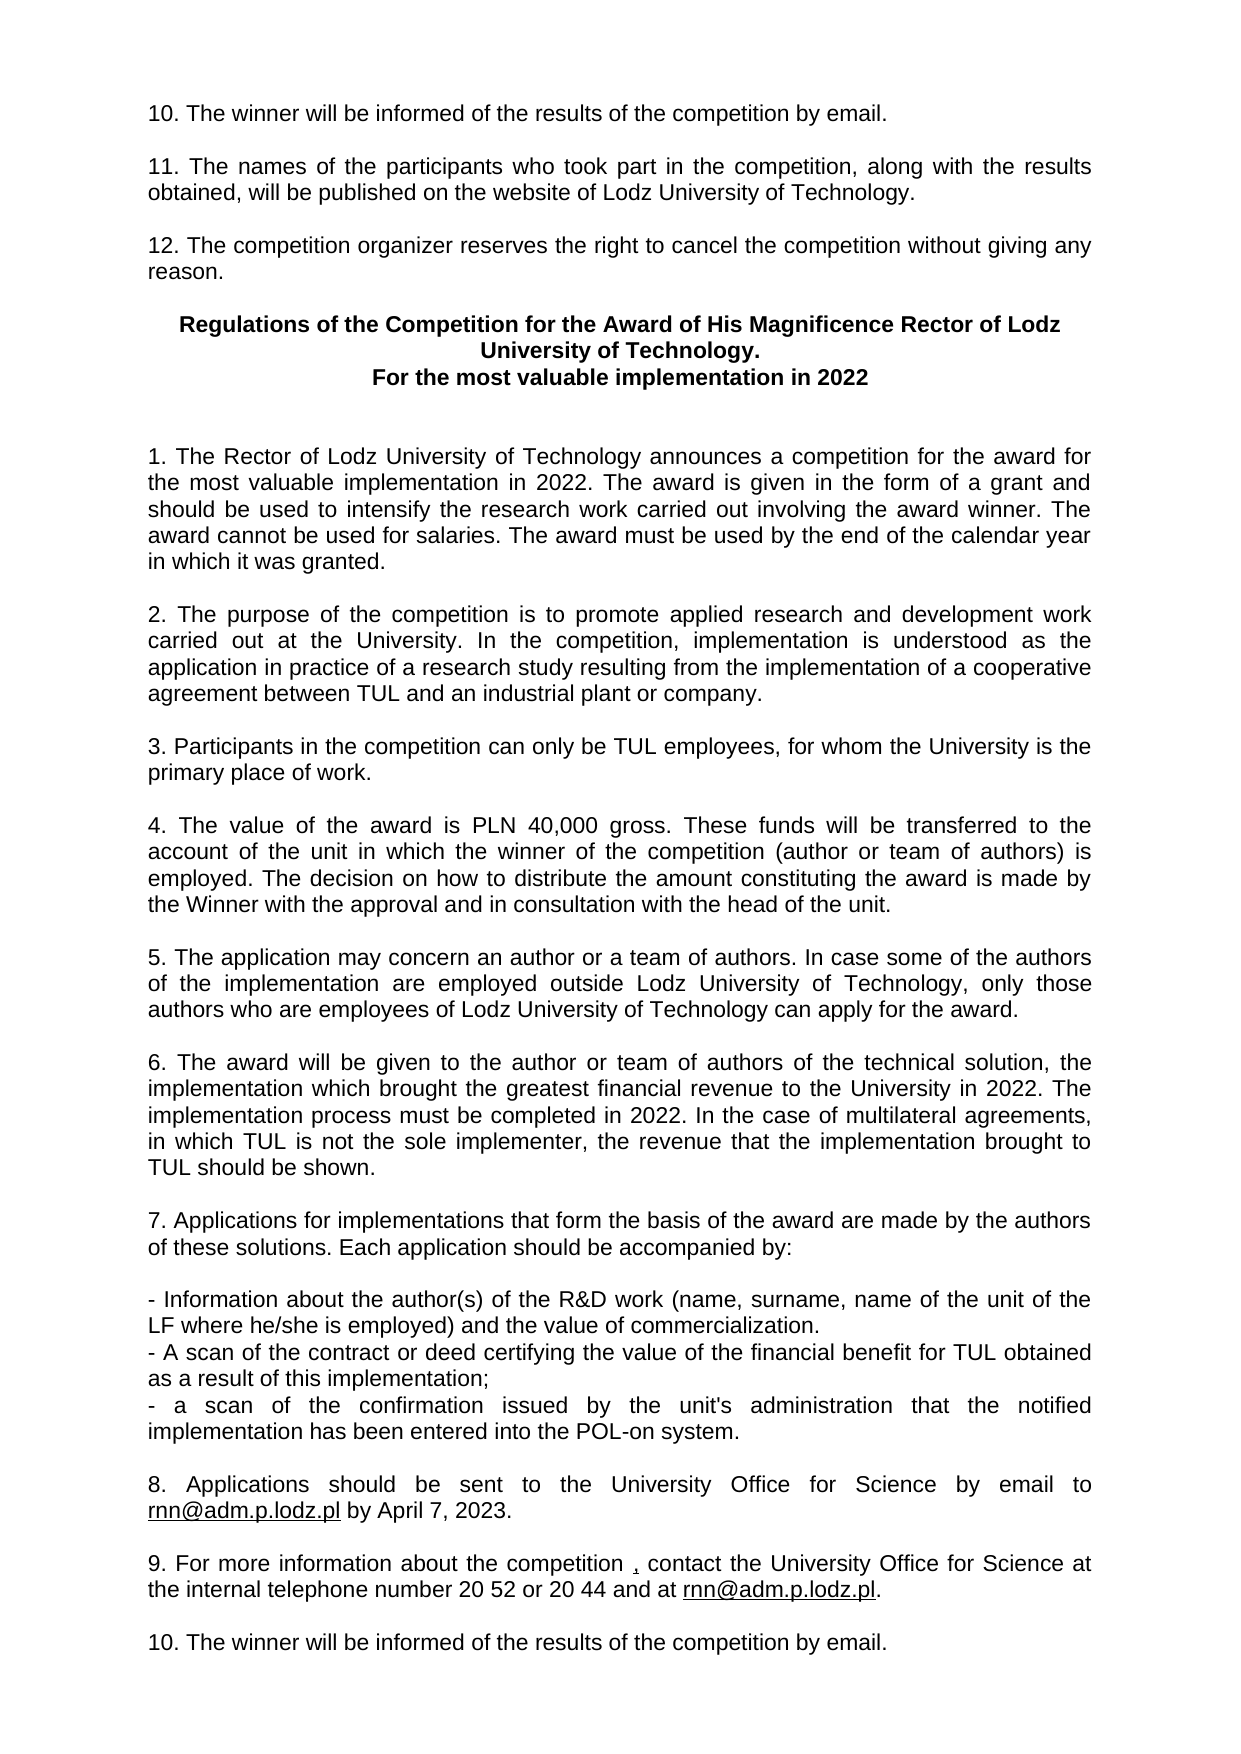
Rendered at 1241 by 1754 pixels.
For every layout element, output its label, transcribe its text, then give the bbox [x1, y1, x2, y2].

text - a scan of the confirmation issued by the unit's administration that the notified implementation has been entered into the POL-on system. [148, 1392, 1093, 1444]
text - Information about the author(s) of the R&D work (name, surname, name of the unit of the LF where he/she is employed) and the value of commercialization. [148, 1286, 1093, 1339]
text 2. The purpose of the competition is to promote applied research and development work carried out at the University. In the competition, implementation is understood as the application in practice of a research study resulting from the implementation of a cooperative agreement between TUL and an industrial plant or company. [148, 601, 1093, 706]
title For the most valuable implementation in 2022 [148, 364, 1093, 390]
text 9. For more information about the competition , contact the University Office for Science at the internal telephone number 20 52 or 20 44 and at rnn@adm.p.lodz.pl. [148, 1550, 1093, 1602]
text 1. The Rector of Lodz University of Technology announces a competition for the award for the most valuable implementation in 2022. The award is given in the form of a grant and should be used to intensify the research work carried out involving the award winner. The award cannot be used for salaries. The award must be used by the end of the calendar year in which it was granted. [148, 443, 1093, 574]
text 5. The application may concern an author or a team of authors. In case some of the authors of the implementation are employed outside Lodz University of Technology, only those authors who are employees of Lodz University of Technology can apply for the award. [148, 943, 1093, 1023]
text 7. Applications for implementations that form the basis of the award are made by the authors of these solutions. Each application should be accompanied by: [148, 1207, 1093, 1260]
text 11. The names of the participants who took part in the competition, along with the results obtained, will be published on the website of Lodz University of Technology. [148, 153, 1093, 206]
text - A scan of the contract or deed certifying the value of the financial benefit for TUL obtained as a result of this implementation; [148, 1339, 1093, 1392]
text 4. The value of the award is PLN 40,000 gross. These funds will be transferred to the account of the unit in which the winner of the competition (author or team of authors) is employed. The decision on how to distribute the amount constituting the award is made by the Winner with the approval and in consultation with the head of the unit. [148, 812, 1093, 917]
text 10. The winner will be informed of the results of the competition by email. [148, 100, 1093, 127]
title Regulations of the Competition for the Award of His Magnificence Rector of Lodz University of Technology. [148, 311, 1093, 364]
text 8. Applications should be sent to the University Office for Science by email to rnn@adm.p.lodz.pl by April 7, 2023. [148, 1471, 1093, 1523]
text 10. The winner will be informed of the results of the competition by email. [148, 1629, 1093, 1655]
text 12. The competition organizer reserves the right to cancel the competition without giving any reason. [148, 232, 1093, 285]
text 6. The award will be given to the author or team of authors of the technical solution, the implementation which brought the greatest financial revenue to the University in 2022. The implementation process must be completed in 2022. In the case of multilateral agreements, in which TUL is not the sole implementer, the revenue that the implementation brought to TUL should be shown. [148, 1049, 1093, 1181]
text 3. Participants in the competition can only be TUL employees, for whom the University is the primary place of work. [148, 733, 1093, 785]
